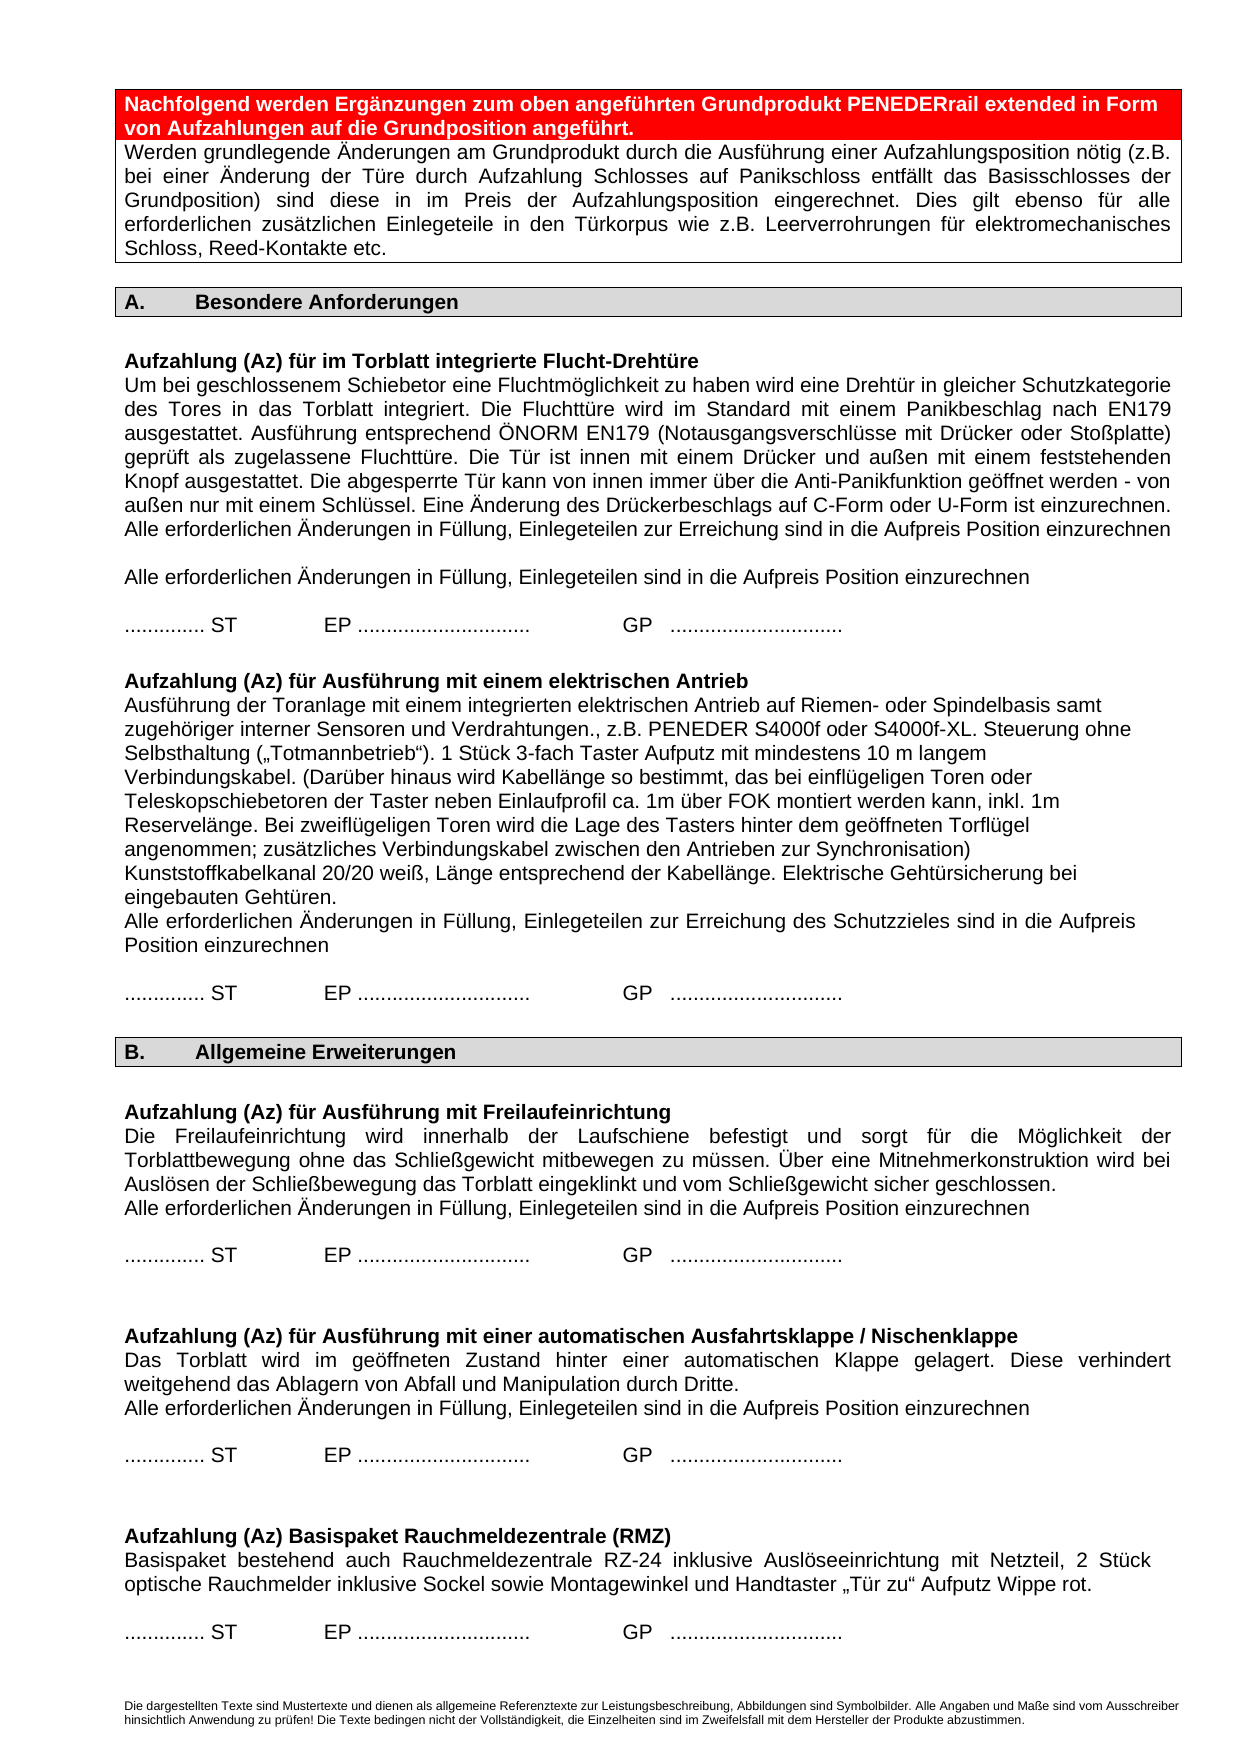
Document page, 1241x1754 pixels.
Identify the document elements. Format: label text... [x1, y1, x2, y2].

text Alle erforderlichen Änderungen in Füllung, Einlegeteilen sind in die Aufpreis Position einzurechnen [124, 1195, 1172, 1219]
subtitle Aufzahlung (Az) für Ausführung mit einem elektrischen Antrieb [124, 669, 1172, 693]
text Alle erforderlichen Änderungen in Füllung, Einlegeteilen sind in die Aufpreis Position einzurechnen [124, 1395, 1172, 1419]
subtitle Aufzahlung (Az) für Ausführung mit einer automatischen Ausfahrtsklappe / Nischenklappe [124, 1323, 1172, 1347]
text Ausführung der Toranlage mit einem integrierten elektrischen Antrieb auf Riemen- oder Spindelbasis samt zugehöriger interner Sensoren und Verdrahtungen., z.B. PENEDER S4000f oder S4000f-XL. Steuerung ohne Selbsthaltung („Totmannbetrieb“). 1 Stück 3-fach Taster Aufputz mit mindestens 10 m langem Verbindungskabel. (Darüber hinaus wird Kabellänge so bestimmt, das bei einflügeligen Toren oder Teleskopschiebetoren der Taster neben Einlaufprofil ca. 1m über FOK montiert werden kann, inkl. 1m Reservelänge. Bei zweiflügeligen Toren wird die Lage des Tasters hinter dem geöffneten Torflügel angenommen; zusätzliches Verbindungskabel zwischen den Antrieben zur Synchronisation) Kunststoffkabelkanal 20/20 weiß, Länge entsprechend der Kabellänge. Elektrische Gehtürsicherung bei eingebauten Gehtüren. [124, 693, 1137, 909]
subtitle Besondere Anforderungen [116, 288, 1181, 316]
text Nachfolgend werden Ergänzungen zum oben angeführten Grundprodukt PENEDERrail extended in Form von Aufzahlungen auf die Grundposition angeführt. [116, 90, 1181, 137]
subtitle Allgemeine Erweiterungen [116, 1038, 1181, 1066]
subtitle Aufzahlung (Az) für im Torblatt integrierte Flucht-Drehtüre [124, 349, 1172, 373]
text Werden grundlegende Änderungen am Grundprodukt durch die Ausführung einer Aufzahlungsposition nötig (z.B. bei einer Änderung der Türe durch Aufzahlung Schlosses auf Panikschloss entfällt das Basisschlosses der Grundposition) sind diese in im Preis der Aufzahlungsposition eingerechnet. Dies gilt ebenso für alle erforderlichen zusätzlichen Einlegeteile in den Türkorpus wie z.B. Leerverrohrungen für elektromechanisches Schloss, Reed-Kontakte etc. [116, 137, 1181, 262]
text Die Freilaufeinrichtung wird innerhalb der Laufschiene befestigt und sorgt für die Möglichkeit der Torblattbewegung ohne das Schließgewicht mitbewegen zu müssen. Über eine Mitnehmerkonstruktion wird bei Auslösen der Schließbewegung das Torblatt eingeklinkt und vom Schließgewicht sicher geschlossen. [124, 1123, 1172, 1195]
text Alle erforderlichen Änderungen in Füllung, Einlegeteilen zur Erreichung des Schutzzieles sind in die Aufpreis Position einzurechnen [124, 909, 1137, 957]
text .............. ST EP .............................. GP .............................. [124, 981, 1172, 1004]
text Alle erforderlichen Änderungen in Füllung, Einlegeteilen sind in die Aufpreis Position einzurechnen [124, 565, 1172, 589]
text .............. ST EP .............................. GP .............................. [124, 1243, 1172, 1267]
text Das Torblatt wird im geöffneten Zustand hinter einer automatischen Klappe gelagert. Diese verhindert weitgehend das Ablagern von Abfall und Manipulation durch Dritte. [124, 1347, 1172, 1395]
text Basispaket bestehend auch Rauchmeldezentrale RZ-24 inklusive Auslöseeinrichtung mit Netzteil, 2 Stück optische Rauchmelder inklusive Sockel sowie Montagewinkel und Handtaster „Tür zu“ Aufputz Wippe rot. [124, 1548, 1152, 1596]
text Um bei geschlossenem Schiebetor eine Fluchtmöglichkeit zu haben wird eine Drehtür in gleicher Schutzkategorie des Tores in das Torblatt integriert. Die Fluchttüre wird im Standard mit einem Panikbeschlag nach EN179 ausgestattet. Ausführung entsprechend ÖNORM EN179 (Notausgangsverschlüsse mit Drücker oder Stoßplatte) geprüft als zugelassene Fluchttüre. Die Tür ist innen mit einem Drücker und außen mit einem feststehenden Knopf ausgestattet. Die abgesperrte Tür kann von innen immer über die Anti-Panikfunktion geöffnet werden - von außen nur mit einem Schlüssel. Eine Änderung des Drückerbeschlags auf C-Form oder U-Form ist einzurechnen. Alle erforderlichen Änderungen in Füllung, Einlegeteilen zur Erreichung sind in die Aufpreis Position einzurechnen [124, 373, 1172, 541]
subtitle Aufzahlung (Az) Basispaket Rauchmeldezentrale (RMZ) [124, 1524, 1152, 1548]
text .............. ST EP .............................. GP .............................. [124, 1619, 1152, 1643]
text .............. ST EP .............................. GP .............................. [124, 613, 1172, 637]
subtitle Aufzahlung (Az) für Ausführung mit Freilaufeinrichtung [124, 1099, 1172, 1123]
text .............. ST EP .............................. GP .............................. [124, 1443, 1172, 1467]
